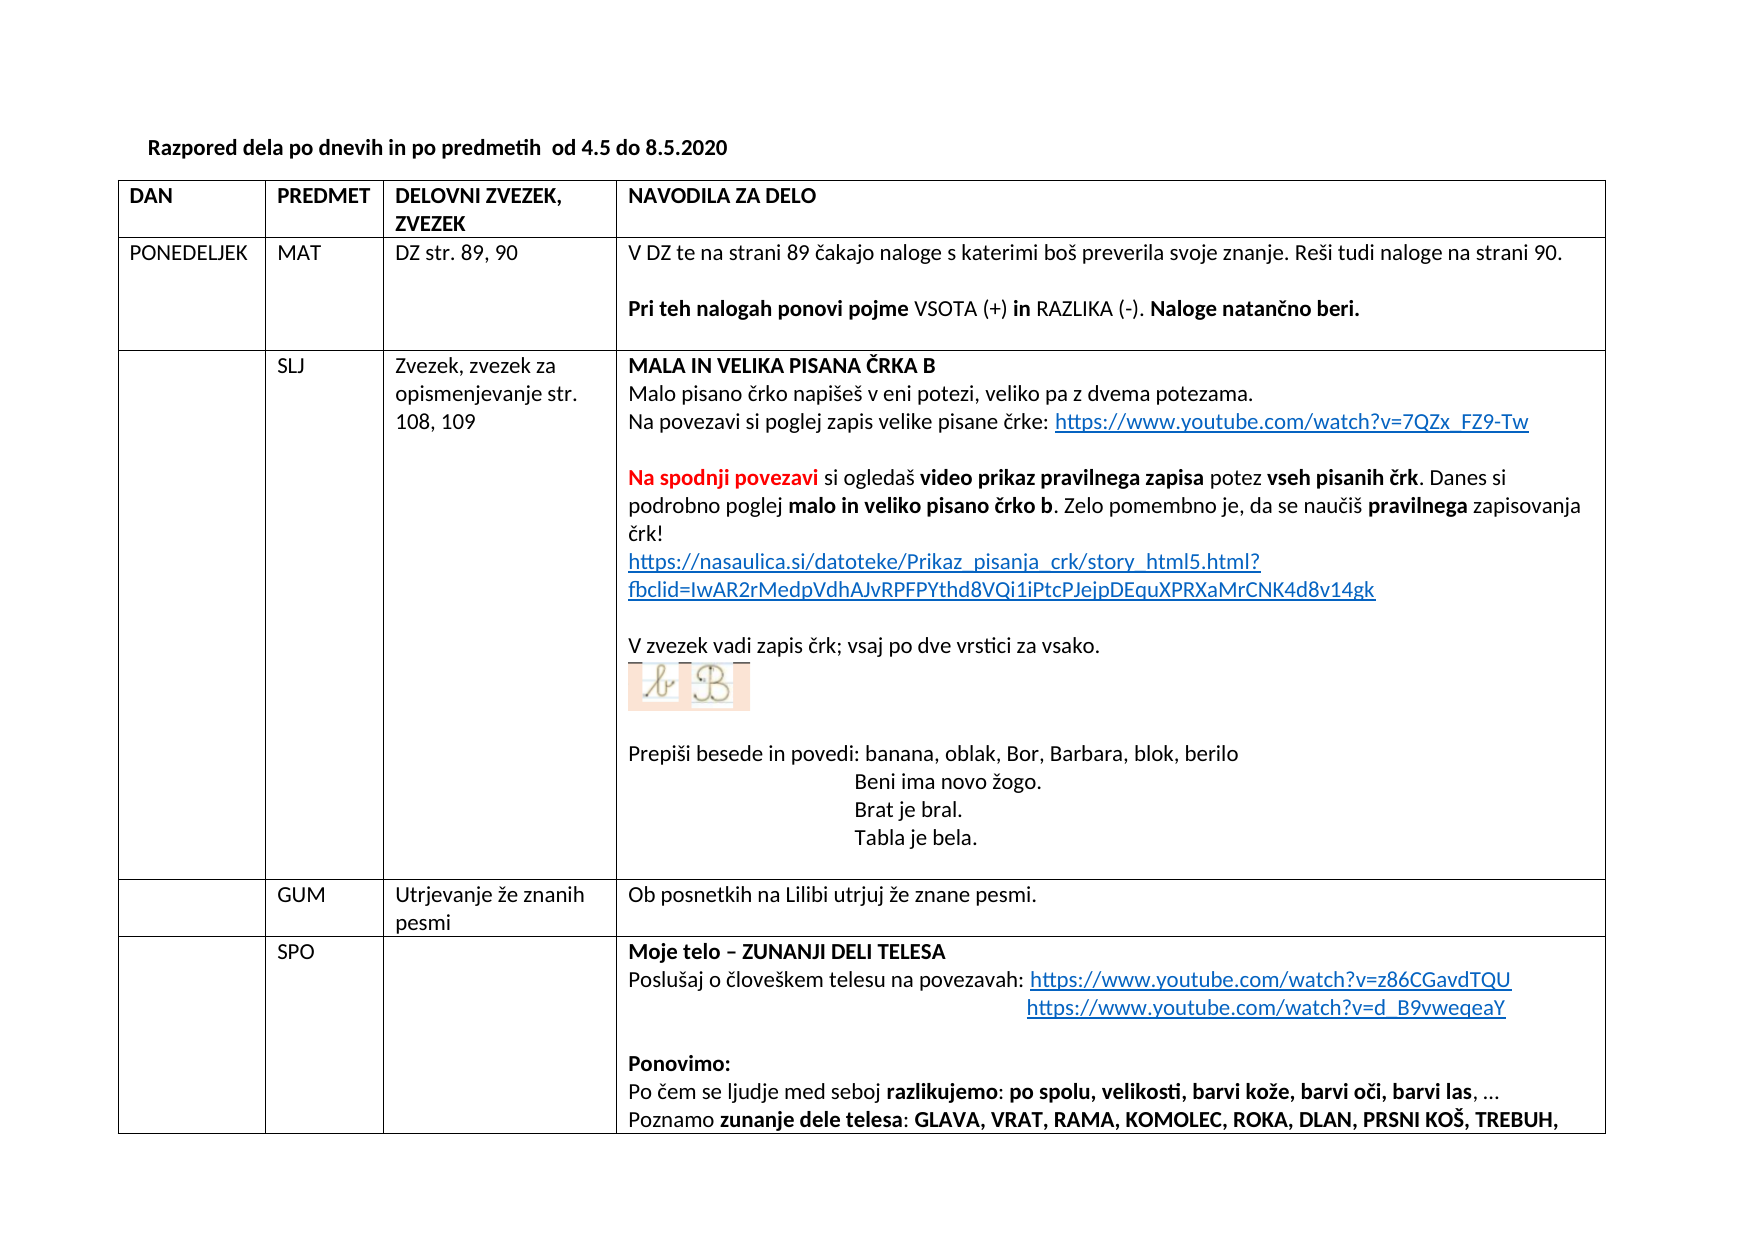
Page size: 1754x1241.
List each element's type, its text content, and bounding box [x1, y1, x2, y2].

table_cell [119, 351, 265, 879]
table_cell SLJ [266, 351, 383, 879]
table_cell PONEDELJEK [119, 238, 265, 350]
table_cell SPO [266, 937, 383, 1133]
table_cell GUM [266, 880, 383, 936]
table_cell [119, 880, 265, 936]
table_header DAN [119, 181, 265, 237]
table_header NAVODILA ZA DELO [617, 181, 1605, 237]
table_cell MALA IN VELIKA PISANA ČRKA B Malo pisano črko napišeš v eni potezi, veliko pa z dvema potezama. Na povezavi si poglej zapis velike pisane črke: https://www.youtube.com/watch?v=7QZx_FZ9-Tw Na spodnji povezavi si ogledaš video prikaz pravilnega zapisa potez vseh pisanih črk. Danes si podrobno poglej malo in veliko pisano črko b. Zelo pomembno je, da se naučiš pravilnega zapisovanja črk! https://nasaulica.si/datoteke/Prikaz_pisanja_crk/story_html5.html?fbclid=IwAR2rMedpVdhAJvRPFPYthd8VQi1iPtcPJejpDEquXPRXaMrCNK4d8v14gk V zvezek vadi zapis črk; vsaj po dve vrstici za vsako. Prepiši besede in povedi: banana, oblak, Bor, Barbara, blok, berilo Beni ima novo žogo. Brat je bral. Tabla je bela. [617, 351, 1605, 879]
text Razpored dela po dnevih in po predmetih od 4.5 do 8.5.2020 [148, 133, 1606, 161]
table_header DELOVNI ZVEZEK, ZVEZEK [384, 181, 616, 237]
table_header PREDMET [266, 181, 383, 237]
table_cell DZ str. 89, 90 [384, 238, 616, 350]
table_cell Zvezek, zvezek za opismenjevanje str. 108, 109 [384, 351, 616, 879]
table_cell V DZ te na strani 89 čakajo naloge s katerimi boš preverila svoje znanje. Reši tudi naloge na strani 90. Pri teh nalogah ponovi pojme VSOTA (+) in RAZLIKA (-). Naloge natančno beri. [617, 238, 1605, 350]
table_cell Ob posnetkih na Lilibi utrjuj že znane pesmi. [617, 880, 1605, 936]
table_cell MAT [266, 238, 383, 350]
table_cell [617, 937, 1605, 1133]
table_cell [119, 937, 265, 1133]
table_cell [384, 937, 616, 1133]
picture [628, 659, 750, 711]
table_cell Utrjevanje že znanih pesmi [384, 880, 616, 936]
